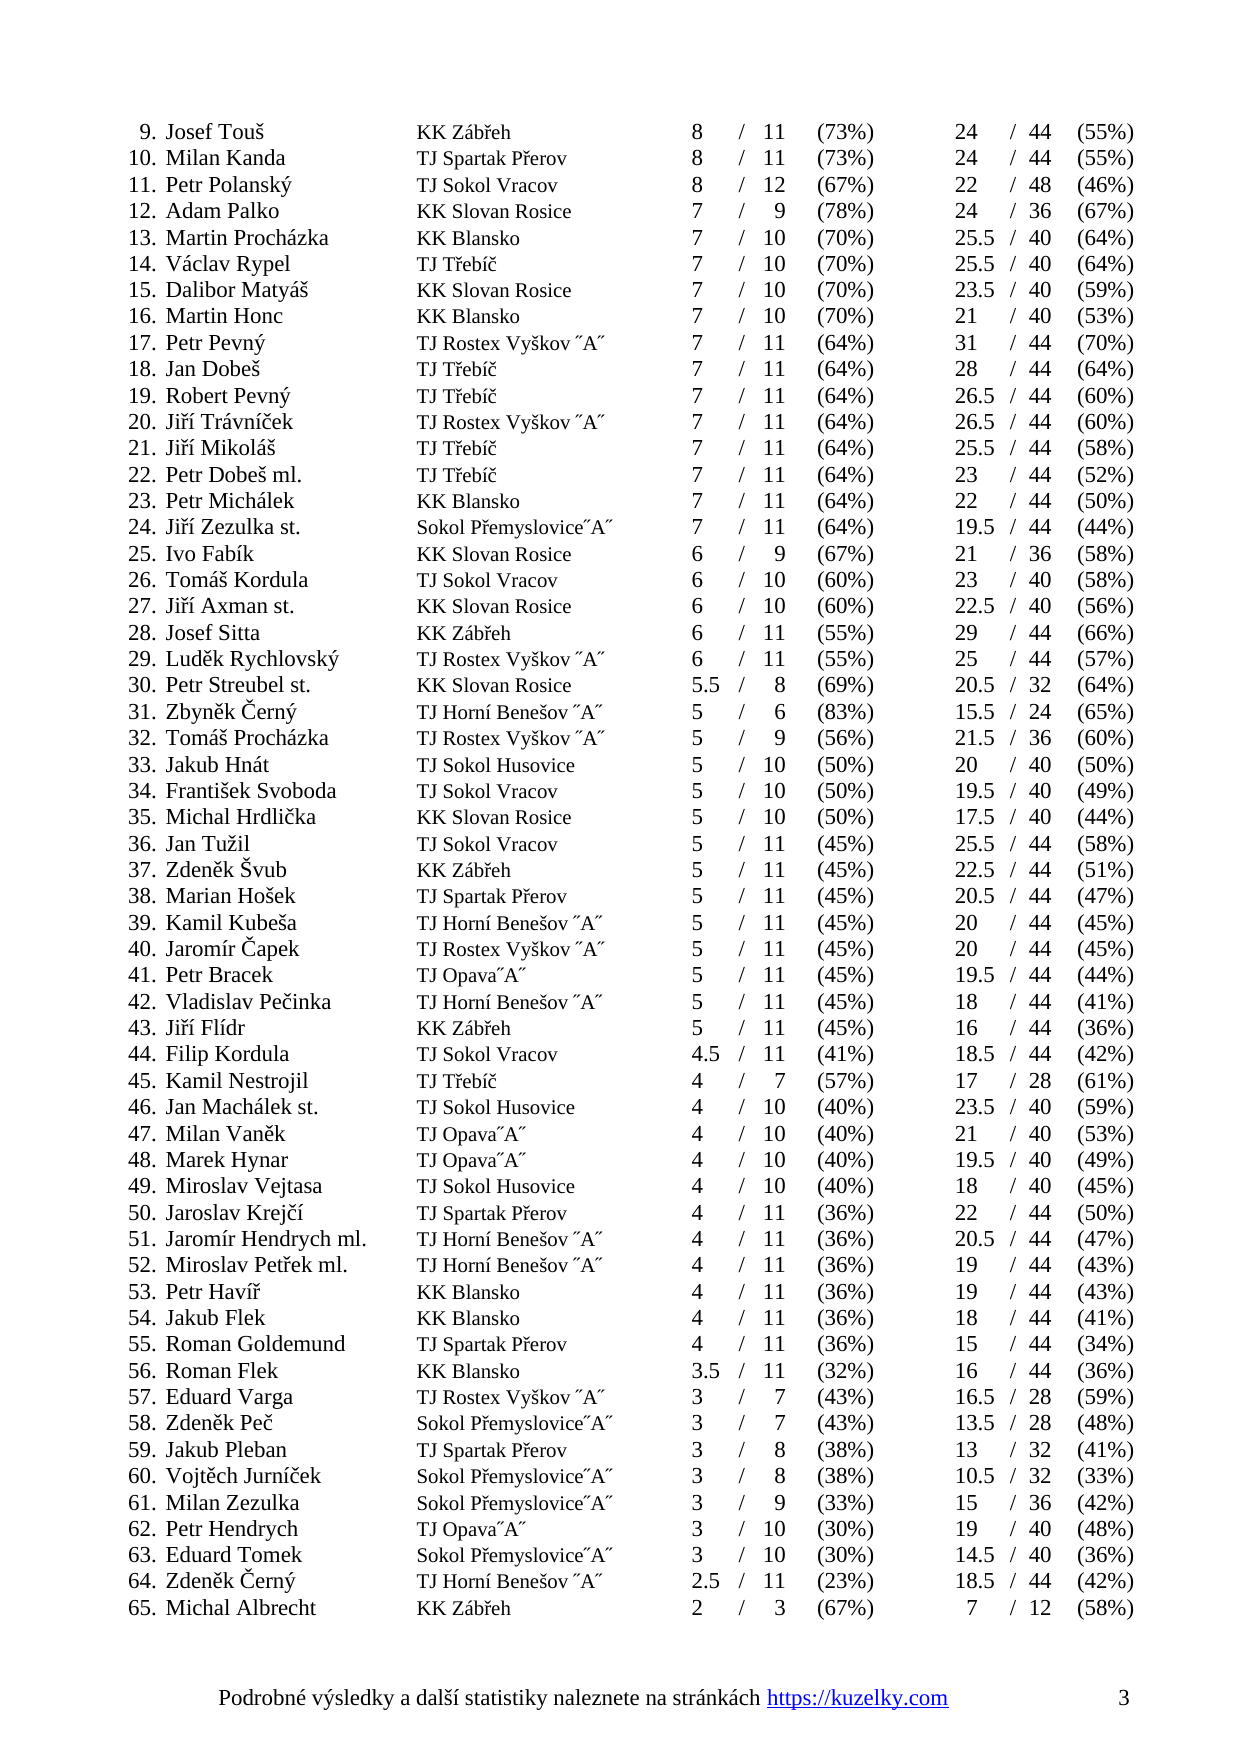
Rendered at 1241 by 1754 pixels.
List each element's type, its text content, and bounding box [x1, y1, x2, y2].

text 18. Jan Dobeš TJ Třebíč 7 / 11 (64%) 28 / 44 (64%) [106, 355, 1134, 382]
text 10. Milan Kanda TJ Spartak Přerov 8 / 11 (73%) 24 / 44 (55%) [106, 144, 1134, 171]
text 53. Petr Havíř KK Blansko 4 / 11 (36%) 19 / 44 (43%) [106, 1278, 1134, 1304]
text 14. Václav Rypel TJ Třebíč 7 / 10 (70%) 25.5 / 40 (64%) [106, 250, 1134, 276]
text 13. Martin Procházka KK Blansko 7 / 10 (70%) 25.5 / 40 (64%) [106, 223, 1134, 250]
text 28. Josef Sitta KK Zábřeh 6 / 11 (55%) 29 / 44 (66%) [106, 619, 1134, 645]
text 21. Jiří Mikoláš TJ Třebíč 7 / 11 (64%) 25.5 / 44 (58%) [106, 434, 1134, 461]
text 47. Milan Vaněk TJ Opava˝A˝ 4 / 10 (40%) 21 / 40 (53%) [106, 1119, 1134, 1146]
text 33. Jakub Hnát TJ Sokol Husovice 5 / 10 (50%) 20 / 40 (50%) [106, 751, 1134, 777]
text 54. Jakub Flek KK Blansko 4 / 11 (36%) 18 / 44 (41%) [106, 1304, 1134, 1330]
text 48. Marek Hynar TJ Opava˝A˝ 4 / 10 (40%) 19.5 / 40 (49%) [106, 1146, 1134, 1172]
text 61. Milan Zezulka Sokol Přemyslovice˝A˝ 3 / 9 (33%) 15 / 36 (42%) [106, 1488, 1134, 1515]
text 24. Jiří Zezulka st. Sokol Přemyslovice˝A˝ 7 / 11 (64%) 19.5 / 44 (44%) [106, 513, 1134, 540]
text 41. Petr Bracek TJ Opava˝A˝ 5 / 11 (45%) 19.5 / 44 (44%) [106, 961, 1134, 988]
text 11. Petr Polanský TJ Sokol Vracov 8 / 12 (67%) 22 / 48 (46%) [106, 171, 1134, 197]
text 40. Jaromír Čapek TJ Rostex Vyškov ˝A˝ 5 / 11 (45%) 20 / 44 (45%) [106, 935, 1134, 961]
text 23. Petr Michálek KK Blansko 7 / 11 (64%) 22 / 44 (50%) [106, 487, 1134, 513]
text 49. Miroslav Vejtasa TJ Sokol Husovice 4 / 10 (40%) 18 / 40 (45%) [106, 1172, 1134, 1199]
text 56. Roman Flek KK Blansko 3.5 / 11 (32%) 16 / 44 (36%) [106, 1357, 1134, 1383]
text 62. Petr Hendrych TJ Opava˝A˝ 3 / 10 (30%) 19 / 40 (48%) [106, 1515, 1134, 1541]
text 29. Luděk Rychlovský TJ Rostex Vyškov ˝A˝ 6 / 11 (55%) 25 / 44 (57%) [106, 645, 1134, 672]
text 27. Jiří Axman st. KK Slovan Rosice 6 / 10 (60%) 22.5 / 40 (56%) [106, 592, 1134, 619]
text 38. Marian Hošek TJ Spartak Přerov 5 / 11 (45%) 20.5 / 44 (47%) [106, 882, 1134, 909]
text 64. Zdeněk Černý TJ Horní Benešov ˝A˝ 2.5 / 11 (23%) 18.5 / 44 (42%) [106, 1568, 1134, 1594]
text 26. Tomáš Kordula TJ Sokol Vracov 6 / 10 (60%) 23 / 40 (58%) [106, 566, 1134, 592]
text 50. Jaroslav Krejčí TJ Spartak Přerov 4 / 11 (36%) 22 / 44 (50%) [106, 1199, 1134, 1225]
text 17. Petr Pevný TJ Rostex Vyškov ˝A˝ 7 / 11 (64%) 31 / 44 (70%) [106, 329, 1134, 355]
text 46. Jan Machálek st. TJ Sokol Husovice 4 / 10 (40%) 23.5 / 40 (59%) [106, 1093, 1134, 1119]
text 19. Robert Pevný TJ Třebíč 7 / 11 (64%) 26.5 / 44 (60%) [106, 382, 1134, 408]
text 36. Jan Tužil TJ Sokol Vracov 5 / 11 (45%) 25.5 / 44 (58%) [106, 830, 1134, 856]
text 51. Jaromír Hendrych ml. TJ Horní Benešov ˝A˝ 4 / 11 (36%) 20.5 / 44 (47%) [106, 1225, 1134, 1251]
text 16. Martin Honc KK Blansko 7 / 10 (70%) 21 / 40 (53%) [106, 303, 1134, 329]
text 58. Zdeněk Peč Sokol Přemyslovice˝A˝ 3 / 7 (43%) 13.5 / 28 (48%) [106, 1409, 1134, 1436]
text 15. Dalibor Matyáš KK Slovan Rosice 7 / 10 (70%) 23.5 / 40 (59%) [106, 276, 1134, 303]
text 52. Miroslav Petřek ml. TJ Horní Benešov ˝A˝ 4 / 11 (36%) 19 / 44 (43%) [106, 1251, 1134, 1278]
text 22. Petr Dobeš ml. TJ Třebíč 7 / 11 (64%) 23 / 44 (52%) [106, 461, 1134, 487]
text 63. Eduard Tomek Sokol Přemyslovice˝A˝ 3 / 10 (30%) 14.5 / 40 (36%) [106, 1541, 1134, 1568]
text 57. Eduard Varga TJ Rostex Vyškov ˝A˝ 3 / 7 (43%) 16.5 / 28 (59%) [106, 1383, 1134, 1409]
text 39. Kamil Kubeša TJ Horní Benešov ˝A˝ 5 / 11 (45%) 20 / 44 (45%) [106, 909, 1134, 935]
text 20. Jiří Trávníček TJ Rostex Vyškov ˝A˝ 7 / 11 (64%) 26.5 / 44 (60%) [106, 408, 1134, 434]
text 25. Ivo Fabík KK Slovan Rosice 6 / 9 (67%) 21 / 36 (58%) [106, 540, 1134, 566]
text 45. Kamil Nestrojil TJ Třebíč 4 / 7 (57%) 17 / 28 (61%) [106, 1067, 1134, 1093]
text 42. Vladislav Pečinka TJ Horní Benešov ˝A˝ 5 / 11 (45%) 18 / 44 (41%) [106, 988, 1134, 1014]
text 59. Jakub Pleban TJ Spartak Přerov 3 / 8 (38%) 13 / 32 (41%) [106, 1436, 1134, 1462]
text 30. Petr Streubel st. KK Slovan Rosice 5.5 / 8 (69%) 20.5 / 32 (64%) [106, 672, 1134, 698]
text 32. Tomáš Procházka TJ Rostex Vyškov ˝A˝ 5 / 9 (56%) 21.5 / 36 (60%) [106, 724, 1134, 751]
text 43. Jiří Flídr KK Zábřeh 5 / 11 (45%) 16 / 44 (36%) [106, 1014, 1134, 1041]
text 60. Vojtěch Jurníček Sokol Přemyslovice˝A˝ 3 / 8 (38%) 10.5 / 32 (33%) [106, 1462, 1134, 1488]
text 65. Michal Albrecht KK Zábřeh 2 / 3 (67%) 7 / 12 (58%) [106, 1594, 1134, 1620]
text 55. Roman Goldemund TJ Spartak Přerov 4 / 11 (36%) 15 / 44 (34%) [106, 1330, 1134, 1357]
text 12. Adam Palko KK Slovan Rosice 7 / 9 (78%) 24 / 36 (67%) [106, 197, 1134, 223]
text 31. Zbyněk Černý TJ Horní Benešov ˝A˝ 5 / 6 (83%) 15.5 / 24 (65%) [106, 698, 1134, 724]
text 37. Zdeněk Švub KK Zábřeh 5 / 11 (45%) 22.5 / 44 (51%) [106, 856, 1134, 882]
text 44. Filip Kordula TJ Sokol Vracov 4.5 / 11 (41%) 18.5 / 44 (42%) [106, 1041, 1134, 1067]
text 35. Michal Hrdlička KK Slovan Rosice 5 / 10 (50%) 17.5 / 40 (44%) [106, 803, 1134, 830]
text 9. Josef Touš KK Zábřeh 8 / 11 (73%) 24 / 44 (55%) [106, 118, 1134, 144]
text 34. František Svoboda TJ Sokol Vracov 5 / 10 (50%) 19.5 / 40 (49%) [106, 777, 1134, 803]
